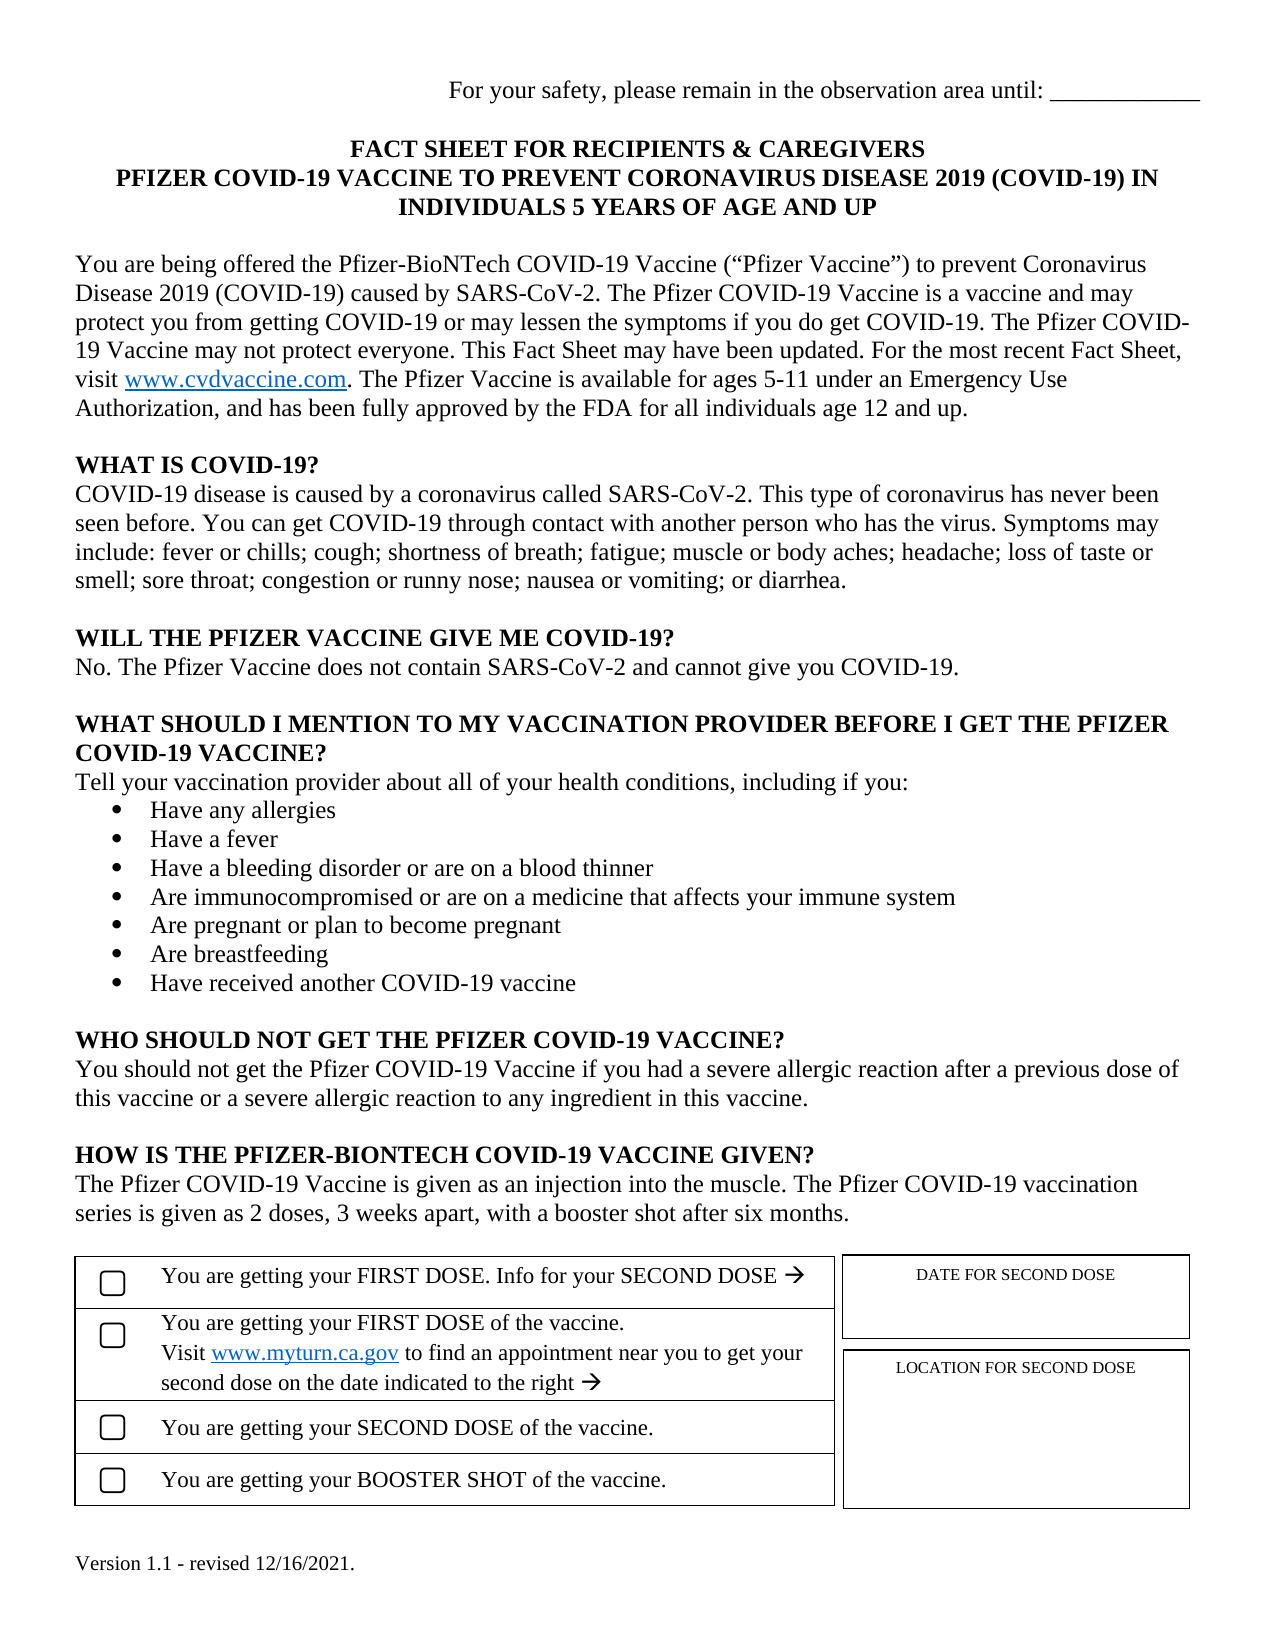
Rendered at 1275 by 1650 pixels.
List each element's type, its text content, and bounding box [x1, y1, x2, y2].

table_cell ▢ [76, 1454, 149, 1505]
text WHAT SHOULD I MENTION TO MY VACCINATION PROVIDER BEFORE I GET THE PFIZER COVID-19 VACCINE? [75, 709, 1200, 767]
table_header ▢ [76, 1257, 149, 1308]
text HOW IS THE PFIZER-BIONTECH COVID-19 VACCINE GIVEN? [75, 1141, 1200, 1169]
list Have a bleeding disorder or are on a blood thinner [112, 853, 1200, 882]
list Are pregnant or plan to become pregnant [112, 911, 1200, 939]
text WILL THE PFIZER VACCINE GIVE ME COVID-19? [75, 623, 1200, 652]
text WHO SHOULD NOT GET THE PFIZER COVID-19 VACCINE? [75, 1026, 1200, 1054]
table_cell You are getting your BOOSTER SHOT of the vaccine. [150, 1454, 834, 1505]
text No. The Pfizer Vaccine does not contain SARS-CoV-2 and cannot give you COVID-19. [75, 652, 1200, 681]
list Have received another COVID-19 vaccine [112, 968, 1200, 997]
table_cell You are getting your SECOND DOSE of the vaccine. [150, 1401, 834, 1453]
text Tell your vaccination provider about all of your health conditions, including if you: [75, 767, 1200, 796]
table_cell ▢ [76, 1309, 149, 1400]
text PFIZER COVID-19 VACCINE TO PREVENT CORONAVIRUS DISEASE 2019 (COVID-19) IN INDIVIDUALS 5 YEARS OF AGE AND UP [75, 163, 1200, 221]
text WHAT IS COVID-19? [75, 451, 1200, 479]
text FACT SHEET FOR RECIPIENTS & CAREGIVERS [75, 134, 1200, 163]
table_cell You are getting your FIRST DOSE of the vaccine. Visit www.myturn.ca.gov to find an appointment near you to get your second dose on the date indicated to the right [150, 1309, 834, 1400]
list Are breastfeeding [112, 939, 1200, 968]
text You should not get the Pfizer COVID-19 Vaccine if you had a severe allergic reaction after a previous dose of this vaccine or a severe allergic reaction to any ingredient in this vaccine. [75, 1054, 1200, 1112]
text You are being offered the Pfizer-BioNTech COVID-19 Vaccine (“Pfizer Vaccine”) to prevent Coronavirus Disease 2019 (COVID-19) caused by SARS-CoV-2. The Pfizer COVID-19 Vaccine is a vaccine and may protect you from getting COVID-19 or may lessen the symptoms if you do get COVID-19. The Pfizer COVID-19 Vaccine may not protect everyone. This Fact Sheet may have been updated. For the most recent Fact Sheet, visit www.cvdvaccine.com. The Pfizer Vaccine is available for ages 5-11 under an Emergency Use Authorization, and has been fully approved by the FDA for all individuals age 12 and up. [75, 249, 1200, 422]
table_header You are getting your FIRST DOSE. Info for your SECOND DOSE [150, 1257, 834, 1308]
list Have any allergies [112, 796, 1200, 824]
list Have a fever [112, 824, 1200, 853]
text COVID-19 disease is caused by a coronavirus called SARS-CoV-2. This type of coronavirus has never been seen before. You can get COVID-19 through contact with another person who has the virus. Symptoms may include: fever or chills; cough; shortness of breath; fatigue; muscle or body aches; headache; loss of taste or smell; sore throat; congestion or runny nose; nausea or vomiting; or diarrhea. [75, 479, 1200, 594]
text The Pfizer COVID-19 Vaccine is given as an injection into the muscle. The Pfizer COVID-19 vaccination series is given as 2 doses, 3 weeks apart, with a booster shot after six months. [75, 1169, 1200, 1227]
list Are immunocompromised or are on a medicine that affects your immune system [112, 882, 1200, 911]
table_cell ▢ [76, 1401, 149, 1453]
